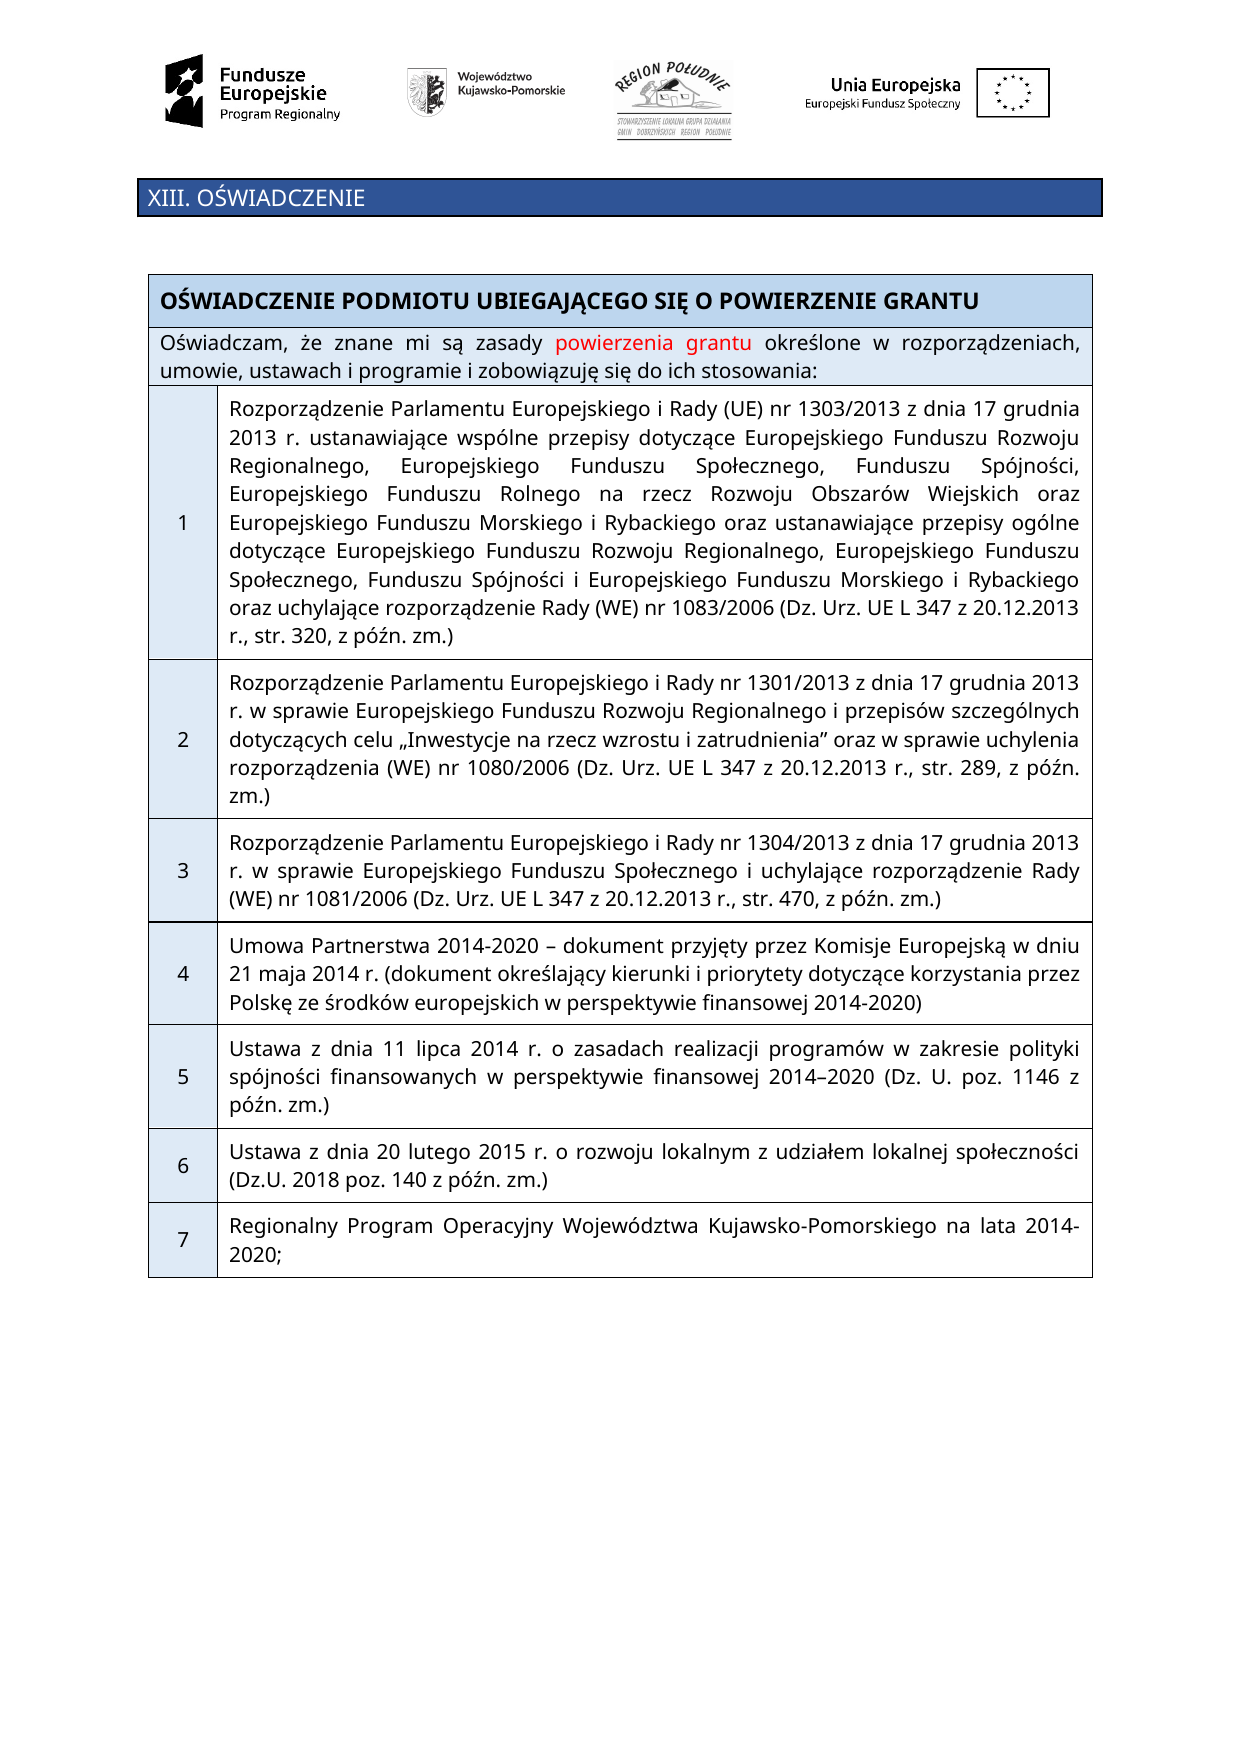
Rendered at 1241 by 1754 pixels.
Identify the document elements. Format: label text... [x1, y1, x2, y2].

table_cell Ustawa z dnia 20 lutego 2015 r. o rozwoju lokalnym z udziałem lokalnej społeczności (Dz.U. 2018 poz. 140 z późn. zm.) [218, 1129, 1092, 1202]
table_header OŚWIADCZENIE PODMIOTU UBIEGAJĄCEGO SIĘ O POWIERZENIE GRANTU [149, 275, 1092, 327]
table_cell Rozporządzenie Parlamentu Europejskiego i Rady nr 1304/2013 z dnia 17 grudnia 2013 r. w sprawie Europejskiego Funduszu Społecznego i uchylające rozporządzenie Rady (WE) nr 1081/2006 (Dz. Urz. UE L 347 z 20.12.2013 r., str. 470, z późn. zm.) [218, 819, 1092, 921]
table_cell Ustawa z dnia 11 lipca 2014 r. o zasadach realizacji programów w zakresie polityki spójności finansowanych w perspektywie finansowej 2014–2020 (Dz. U. poz. 1146 z późn. zm.) [218, 1025, 1092, 1127]
table_cell Rozporządzenie Parlamentu Europejskiego i Rady (UE) nr 1303/2013 z dnia 17 grudnia 2013 r. ustanawiające wspólne przepisy dotyczące Europejskiego Funduszu Rozwoju Regionalnego, Europejskiego Funduszu Społecznego, Funduszu Spójności, Europejskiego Funduszu Rolnego na rzecz Rozwoju Obszarów Wiejskich oraz Europejskiego Funduszu Morskiego i Rybackiego oraz ustanawiające przepisy ogólne dotyczące Europejskiego Funduszu Rozwoju Regionalnego, Europejskiego Funduszu Społecznego, Funduszu Spójności i Europejskiego Funduszu Morskiego i Rybackiego oraz uchylające rozporządzenie Rady (WE) nr 1083/2006 (Dz. Urz. UE L 347 z 20.12.2013 r., str. 320, z późn. zm.) [218, 386, 1092, 658]
table_cell Regionalny Program Operacyjny Województwa Kujawsko-Pomorskiego na lata 2014-2020; [218, 1203, 1092, 1277]
table_cell 6 [149, 1129, 217, 1202]
table_cell 7 [149, 1203, 217, 1277]
table_cell 1 [149, 386, 217, 658]
table_cell Oświadczam, że znane mi są zasady powierzenia grantu określone w rozporządzeniach, umowie, ustawach i programie i zobowiązuję się do ich stosowania: [149, 328, 1092, 385]
table_cell Rozporządzenie Parlamentu Europejskiego i Rady nr 1301/2013 z dnia 17 grudnia 2013 r. w sprawie Europejskiego Funduszu Rozwoju Regionalnego i przepisów szczególnych dotyczących celu „Inwestycje na rzecz wzrostu i zatrudnienia” oraz w sprawie uchylenia rozporządzenia (WE) nr 1080/2006 (Dz. Urz. UE L 347 z 20.12.2013 r., str. 289, z późn. zm.) [218, 660, 1092, 818]
subtitle XIII. OŚWIADCZENIE [139, 180, 1101, 215]
table_cell 2 [149, 660, 217, 818]
table_cell 3 [149, 819, 217, 921]
picture [789, 51, 1066, 134]
table_cell 4 [149, 923, 217, 1024]
table_cell 5 [149, 1025, 217, 1127]
table_cell Umowa Partnerstwa 2014-2020 – dokument przyjęty przez Komisje Europejską w dniu 21 maja 2014 r. (dokument określający kierunki i priorytety dotyczące korzystania przez Polskę ze środków europejskich w perspektywie finansowej 2014-2020) [218, 923, 1092, 1024]
picture [613, 60, 734, 141]
picture [147, 35, 358, 146]
